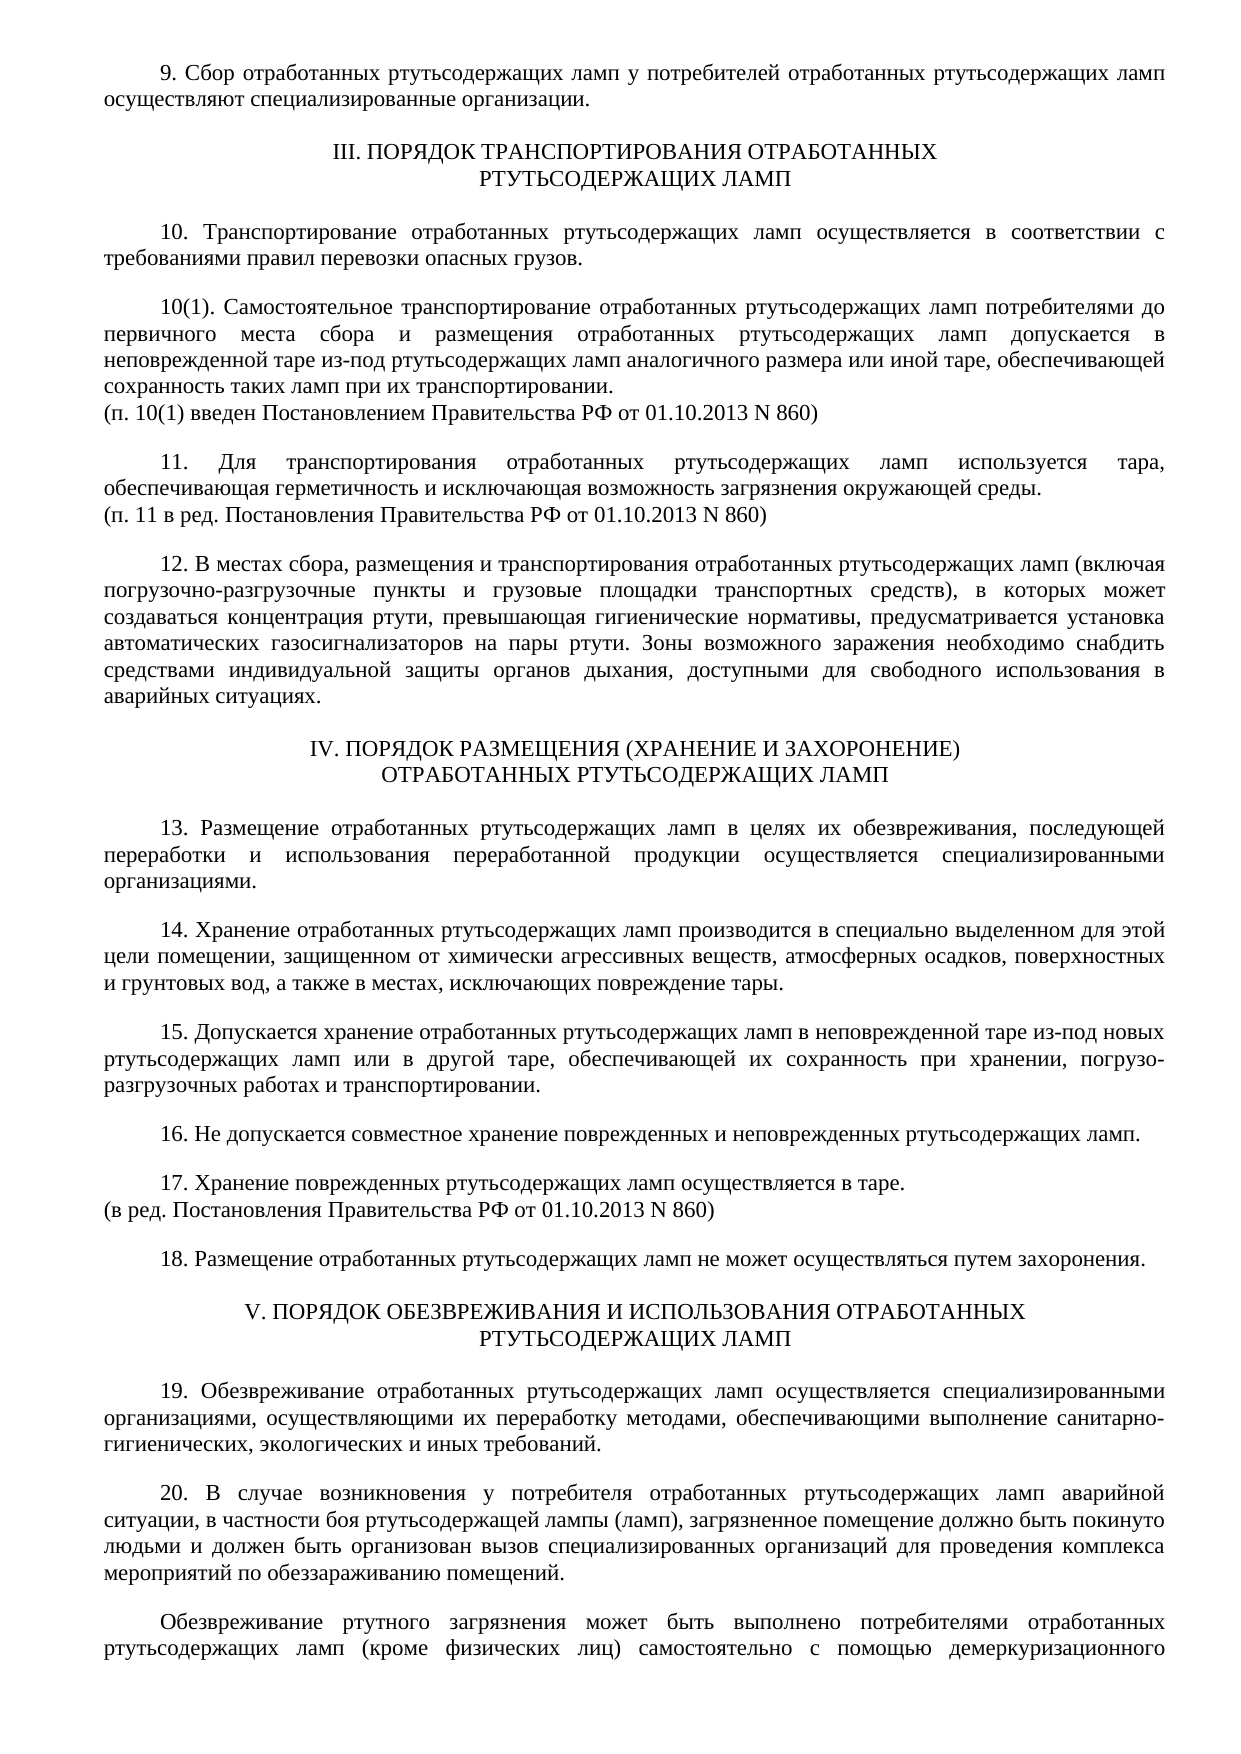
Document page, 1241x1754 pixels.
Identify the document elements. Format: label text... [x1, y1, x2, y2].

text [103, 1608, 1167, 1661]
text III. ПОРЯДОК ТРАНСПОРТИРОВАНИЯ ОТРАБОТАННЫХ [103, 138, 1167, 165]
text V. ПОРЯДОК ОБЕЗВРЕЖИВАНИЯ И ИСПОЛЬЗОВАНИЯ ОТРАБОТАННЫХ [103, 1298, 1167, 1324]
text 10. Транспортирование отработанных ртутьсодержащих ламп осуществляется в соответствии с требованиями правил перевозки опасных грузов. [103, 218, 1167, 270]
text 17. Хранение поврежденных ртутьсодержащих ламп осуществляется в таре. [103, 1169, 1167, 1196]
text 10(1). Самостоятельное транспортирование отработанных ртутьсодержащих ламп потребителями до первичного места сбора и размещения отработанных ртутьсодержащих ламп допускается в неповрежденной таре из-под ртутьсодержащих ламп аналогичного размера или иной таре, обеспечивающей сохранность таких ламп при их транспортировании. [103, 293, 1167, 399]
text 12. В местах сбора, размещения и транспортирования отработанных ртутьсодержащих ламп (включая погрузочно-разгрузочные пункты и грузовые площадки транспортных средств), в которых может создаваться концентрация ртути, превышающая гигиенические нормативы, предусматривается установка автоматических газосигнализаторов на пары ртути. Зоны возможного заражения необходимо снабдить средствами индивидуальной защиты органов дыхания, доступными для свободного использования в аварийных ситуациях. [103, 550, 1167, 708]
text (в ред. Постановления Правительства РФ от 01.10.2013 N 860) [103, 1196, 1167, 1222]
text ОТРАБОТАННЫХ РТУТЬСОДЕРЖАЩИХ ЛАМП [103, 761, 1167, 788]
text 9. Сбор отработанных ртутьсодержащих ламп у потребителей отработанных ртутьсодержащих ламп осуществляют специализированные организации. [103, 59, 1167, 112]
text 15. Допускается хранение отработанных ртутьсодержащих ламп в неповрежденной таре из-под новых ртутьсодержащих ламп или в другой таре, обеспечивающей их сохранность при хранении, погрузо-разгрузочных работах и транспортировании. [103, 1018, 1167, 1097]
text РТУТЬСОДЕРЖАЩИХ ЛАМП [103, 1324, 1167, 1351]
text РТУТЬСОДЕРЖАЩИХ ЛАМП [103, 165, 1167, 191]
text 19. Обезвреживание отработанных ртутьсодержащих ламп осуществляется специализированными организациями, осуществляющими их переработку методами, обеспечивающими выполнение санитарно-гигиенических, экологических и иных требований. [103, 1377, 1167, 1457]
text 13. Размещение отработанных ртутьсодержащих ламп в целях их обезвреживания, последующей переработки и использования переработанной продукции осуществляется специализированными организациями. [103, 814, 1167, 893]
text 16. Не допускается совместное хранение поврежденных и неповрежденных ртутьсодержащих ламп. [103, 1120, 1167, 1147]
text (п. 11 в ред. Постановления Правительства РФ от 01.10.2013 N 860) [103, 501, 1167, 527]
text 18. Размещение отработанных ртутьсодержащих ламп не может осуществляться путем захоронения. [103, 1245, 1167, 1272]
text 20. В случае возникновения у потребителя отработанных ртутьсодержащих ламп аварийной ситуации, в частности боя ртутьсодержащей лампы (ламп), загрязненное помещение должно быть покинуто людьми и должен быть организован вызов специализированных организаций для проведения комплекса мероприятий по обеззараживанию помещений. [103, 1479, 1167, 1585]
text 14. Хранение отработанных ртутьсодержащих ламп производится в специально выделенном для этой цели помещении, защищенном от химически агрессивных веществ, атмосферных осадков, поверхностных и грунтовых вод, а также в местах, исключающих повреждение тары. [103, 916, 1167, 995]
text (п. 10(1) введен Постановлением Правительства РФ от 01.10.2013 N 860) [103, 399, 1167, 425]
text IV. ПОРЯДОК РАЗМЕЩЕНИЯ (ХРАНЕНИЕ И ЗАХОРОНЕНИЕ) [103, 735, 1167, 761]
text 11. Для транспортирования отработанных ртутьсодержащих ламп используется тара, обеспечивающая герметичность и исключающая возможность загрязнения окружающей среды. [103, 448, 1167, 501]
